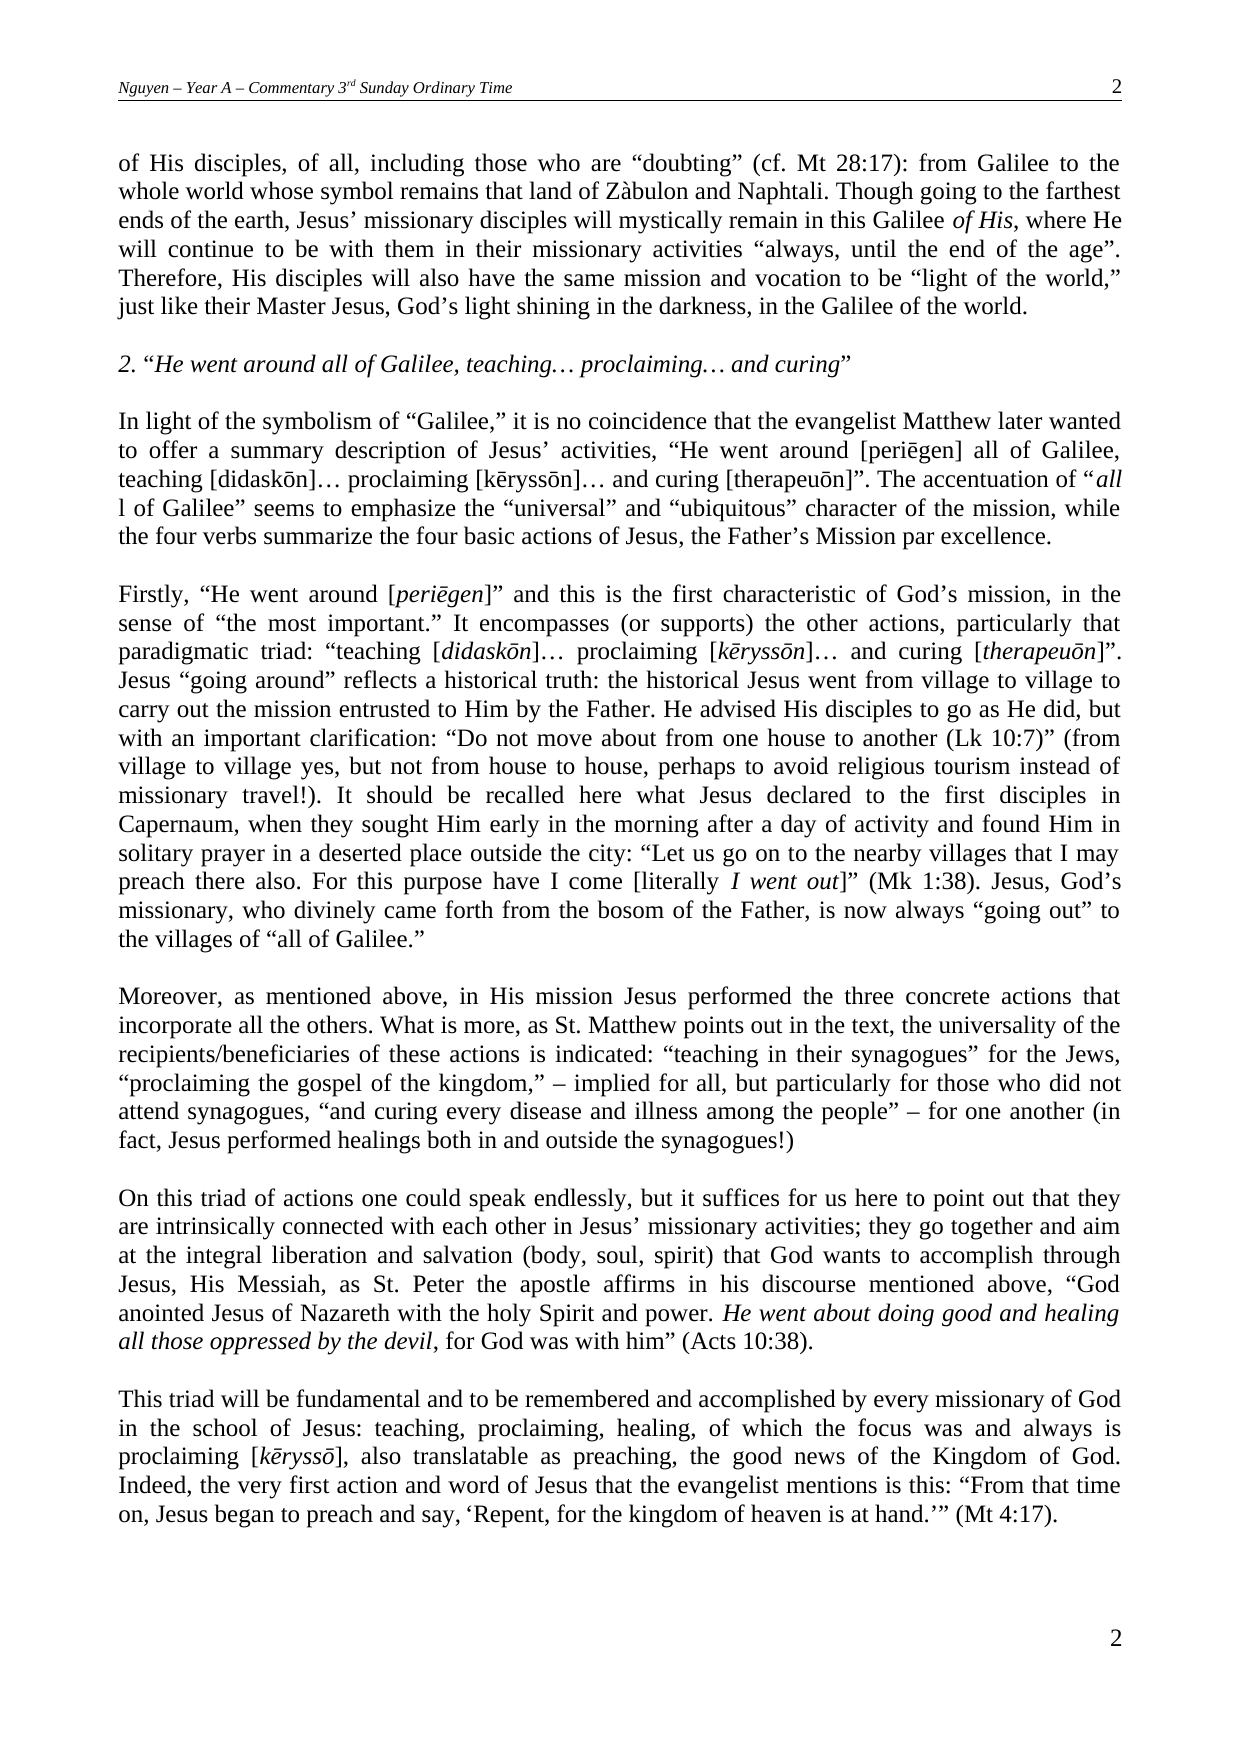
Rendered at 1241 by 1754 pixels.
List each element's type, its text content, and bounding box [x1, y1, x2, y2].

text Moreover, as mentioned above, in His mission Jesus performed the three concrete actions that incorporate all the others. What is more, as St. Matthew points out in the text, the universality of the recipients/beneficiaries of these actions is indicated: “teaching in their synagogues” for the Jews, “proclaiming the gospel of the kingdom,” – implied for all, but particularly for those who did not attend synagogues, “and curing every disease and illness among the people” – for one another (in fact, Jesus performed healings both in and outside the synagogues!) [118, 981, 1122, 1154]
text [118, 148, 1122, 320]
text Firstly, “He went around [periēgen]” and this is the first characteristic of God’s mission, in the sense of “the most important.” It encompasses (or supports) the other actions, particularly that paradigmatic triad: “teaching [didaskōn]… proclaiming [kēryssōn]… and curing [therapeuōn]”. Jesus “going around” reflects a historical truth: the historical Jesus went from village to village to carry out the mission entrusted to Him by the Father. He advised His disciples to go as He did, but with an important clarification: “Do not move about from one house to another (Lk 10:7)” (from village to village yes, but not from house to house, perhaps to avoid religious tourism instead of missionary travel!). It should be recalled here what Jesus declared to the first disciples in Capernaum, when they sought Him early in the morning after a day of activity and found Him in solitary prayer in a deserted place outside the city: “Let us go on to the nearby villages that I may preach there also. For this purpose have I come [literally I went out]” (Mk 1:38). Jesus, God’s missionary, who divinely came forth from the bosom of the Father, is now always “going out” to the villages of “all of Galilee.” [118, 579, 1122, 953]
text In light of the symbolism of “Galilee,” it is no coincidence that the evangelist Matthew later wanted to offer a summary description of Jesus’ activities, “He went around [periēgen] all of Galilee, teaching [didaskōn]… proclaiming [kēryssōn]… and curing [therapeuōn]”. The accentuation of “all l of Galilee” seems to emphasize the “universal” and “ubiquitous” character of the mission, while the four verbs summarize the four basic actions of Jesus, the Father’s Mission par excellence. [118, 406, 1122, 550]
text This triad will be fundamental and to be remembered and accomplished by every missionary of God in the school of Jesus: teaching, proclaiming, healing, of which the focus was and always is proclaiming [kēryssō], also translatable as preaching, the good news of the Kingdom of God. Indeed, the very first action and word of Jesus that the evangelist mentions is this: “From that time on, Jesus began to preach and say, ‘Repent, for the kingdom of heaven is at hand.’” (Mt 4:17). [118, 1384, 1122, 1528]
text 2. “He went around all of Galilee, teaching… proclaiming… and curing” [118, 349, 1122, 378]
text On this triad of actions one could speak endlessly, but it suffices for us here to point out that they are intrinsically connected with each other in Jesus’ missionary activities; they go together and aim at the integral liberation and salvation (body, soul, spirit) that God wants to accomplish through Jesus, His Messiah, as St. Peter the apostle affirms in his discourse mentioned above, “God anointed Jesus of Nazareth with the holy Spirit and power. He went about doing good and healing all those oppressed by the devil, for God was with him” (Acts 10:38). [118, 1183, 1122, 1355]
